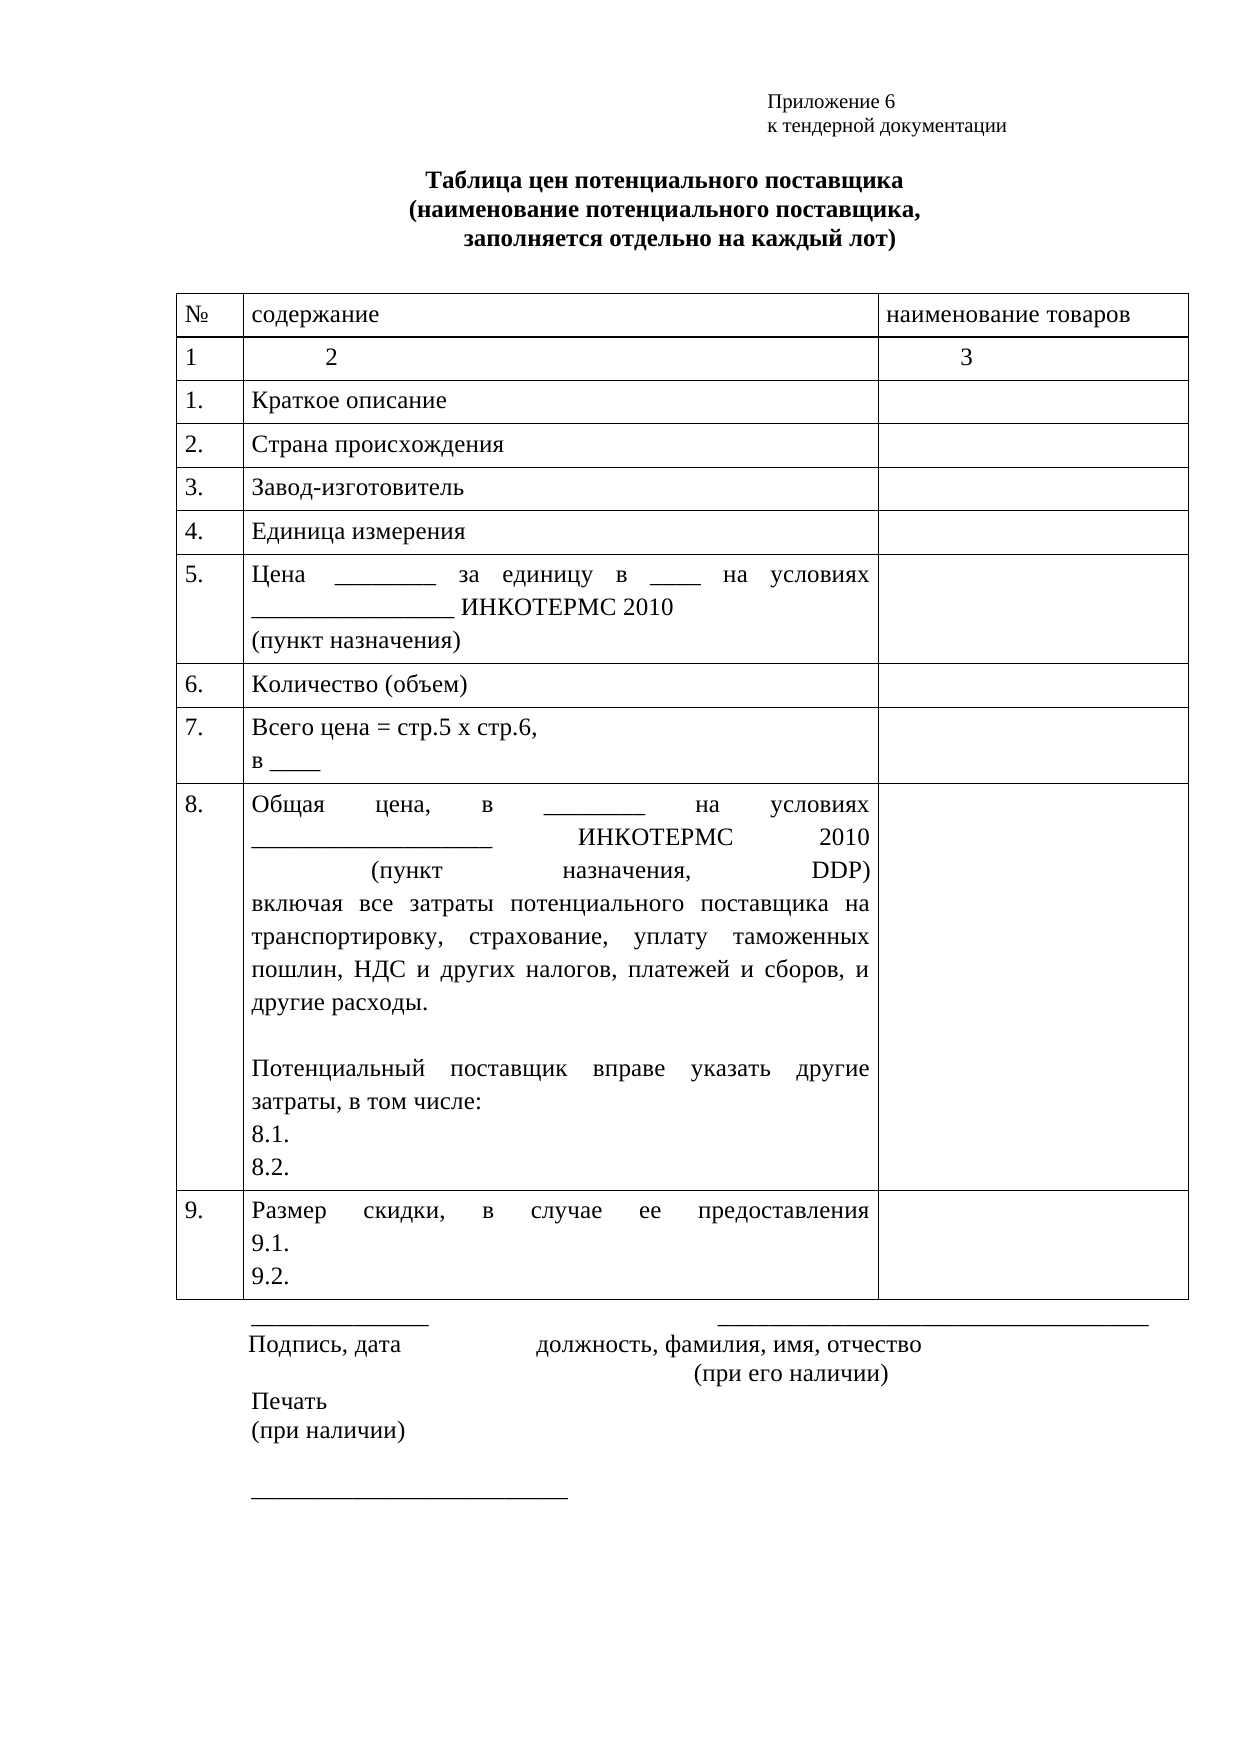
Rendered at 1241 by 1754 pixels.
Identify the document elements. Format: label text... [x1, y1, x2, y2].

table_cell 1. [177, 381, 243, 423]
table_cell Общая цена, в ________ на условиях ___________________ ИНКОТЕРМС 2010 (пункт назначения, DDP) включая все затраты потенциального поставщика на транспортировку, страхование, уплату таможенных пошлин, НДС и других налогов, платежей и сборов, и другие расходы. Потенциальный поставщик вправе указать другие затраты, в том числе: 8.1. 8.2. [244, 784, 878, 1190]
text Приложение 6 [693, 89, 1152, 113]
table_cell 1 [177, 338, 243, 380]
table_cell Завод-изготовитель [244, 468, 878, 510]
table_cell [879, 708, 1188, 783]
table_cell 2 [244, 338, 878, 380]
table_header № [177, 294, 243, 336]
table_cell [879, 468, 1188, 510]
table_cell 8. [177, 784, 243, 1190]
table_cell [879, 381, 1188, 423]
table_cell [879, 664, 1188, 707]
subtitle заполняется отдельно на каждый лот) [177, 223, 1152, 252]
table_header содержание [244, 294, 878, 336]
table_cell 6. [177, 664, 243, 707]
table_cell [879, 555, 1188, 663]
table_cell [879, 1191, 1188, 1299]
table_cell Краткое описание [244, 381, 878, 423]
table_cell Размер скидки, в случае ее предоставления 9.1. 9.2. [244, 1191, 878, 1299]
table_cell 5. [177, 555, 243, 663]
text к тендерной документации [693, 113, 1152, 137]
text ______________ __________________________________ Подпись, дата должность, фамилия, имя, отчество [177, 1300, 1152, 1358]
table_cell [879, 511, 1188, 554]
table_cell 3 [879, 338, 1188, 380]
table_cell Количество (объем) [244, 664, 878, 707]
text (при его наличии) [177, 1358, 1152, 1386]
table_cell Цена ________ за единицу в ____ на условиях ________________ ИНКОТЕРМС 2010 (пункт назначения) [244, 555, 878, 663]
table_cell Страна происхождения [244, 424, 878, 467]
table_cell Всего цена = стр.5 х стр.6, в ____ [244, 708, 878, 783]
table_cell 3. [177, 468, 243, 510]
table_cell 4. [177, 511, 243, 554]
text Таблица цен потенциального поставщика (наименование потенциального поставщика, [177, 166, 1152, 223]
text Печать [177, 1386, 1152, 1415]
table_cell [879, 784, 1188, 1190]
table_cell 9. [177, 1191, 243, 1299]
text _________________________ [177, 1473, 1152, 1501]
table_header наименование товаров [879, 294, 1188, 336]
table_cell Единица измерения [244, 511, 878, 554]
text (при наличии) [177, 1415, 1152, 1444]
table_cell 7. [177, 708, 243, 783]
table_cell [879, 424, 1188, 467]
table_cell 2. [177, 424, 243, 467]
